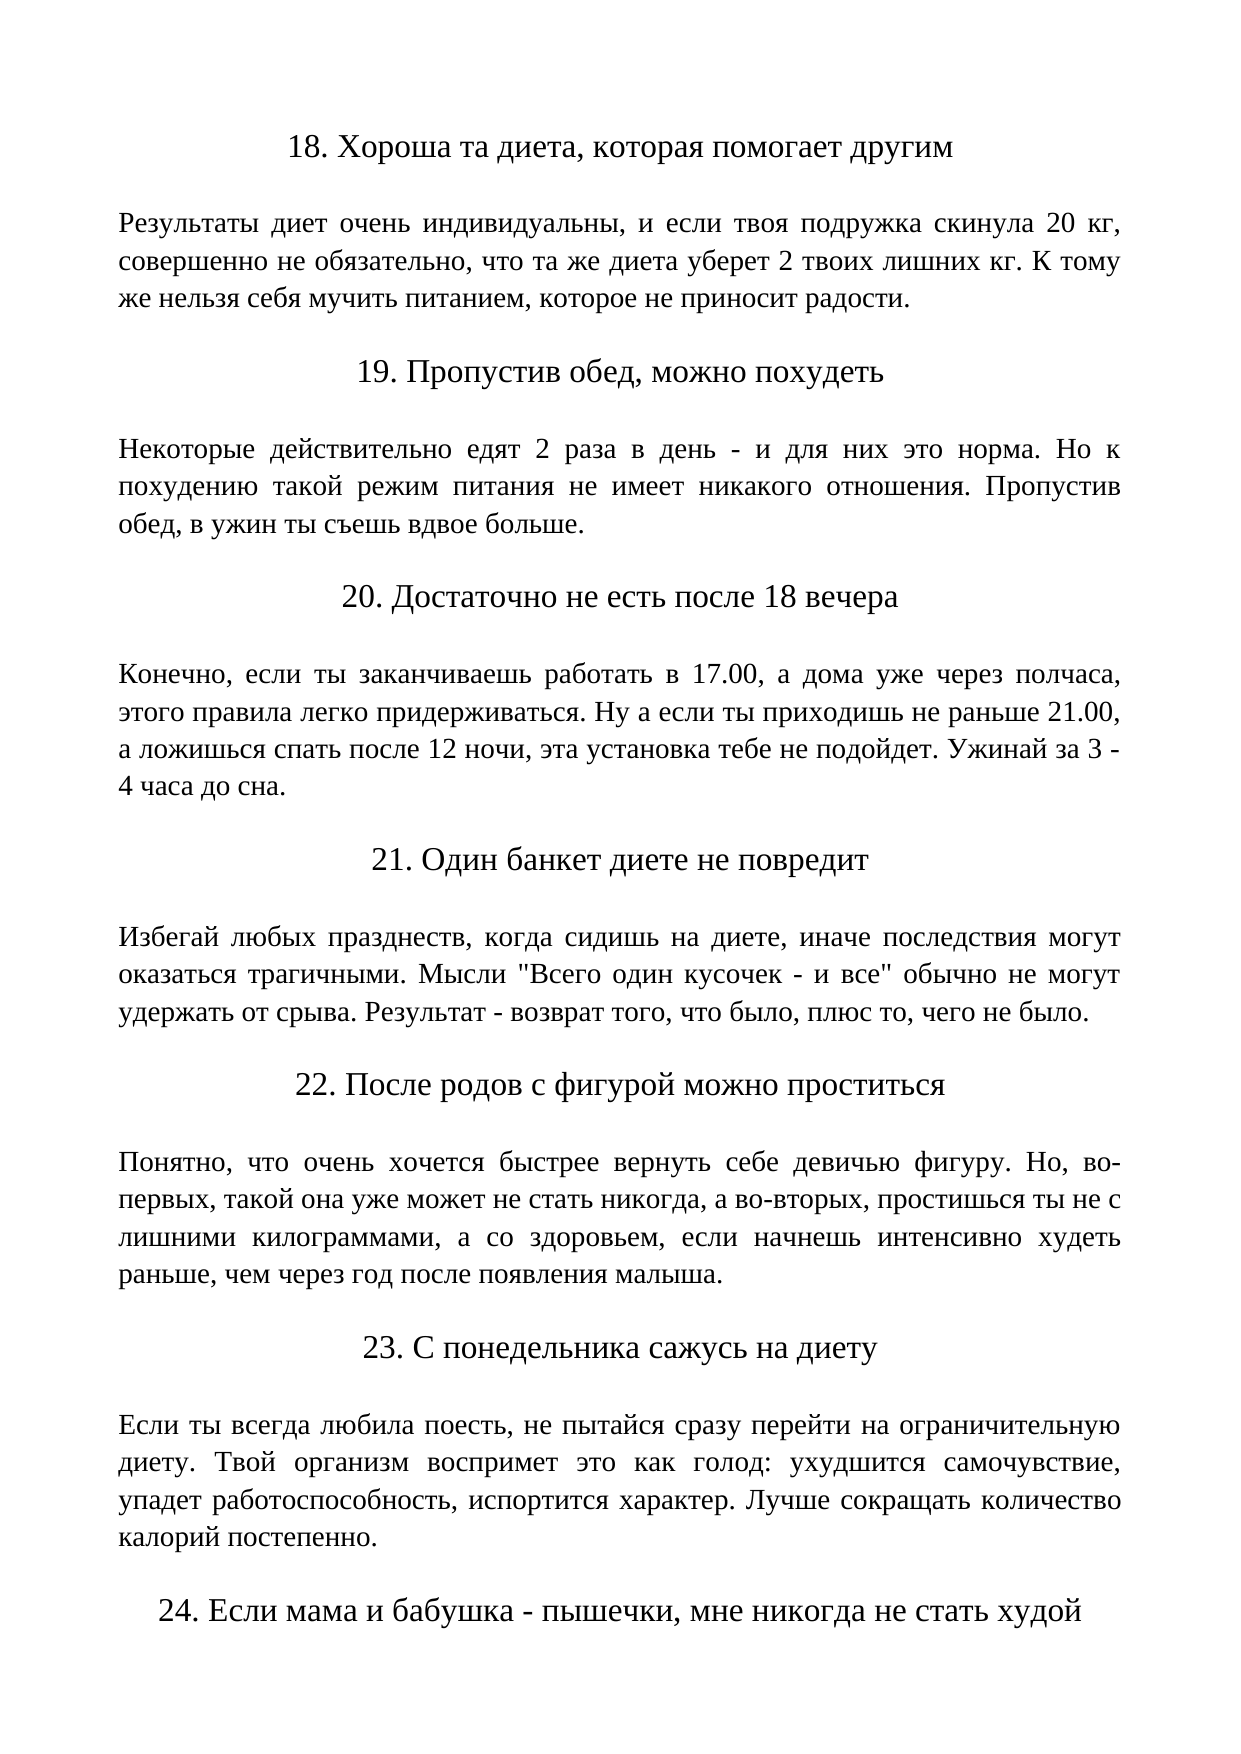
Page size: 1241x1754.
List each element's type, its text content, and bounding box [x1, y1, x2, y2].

text 18. Хороша та диета, которая помогает другим [118, 89, 1122, 164]
text 21. Один банкет диете не повредит [118, 802, 1122, 878]
text 23. С понедельника сажусь на диету [118, 1290, 1122, 1366]
text Конечно, если ты заканчиваешь работать в 17.00, а дома уже через полчаса, этого правила легко придерживаться. Ну а если ты приходишь не раньше 21.00, а ложишься спать после 12 ночи, эта установка тебе не подойдет. Ужинай за 3 - 4 часа до сна. [118, 615, 1122, 802]
text Некоторые действительно едят 2 раза в день - и для них это норма. Но к похудению такой режим питания не имеет никакого отношения. Пропустив обед, в ужин ты съешь вдвое больше. [118, 390, 1122, 539]
text 20. Достаточно не есть после 18 вечера [118, 539, 1122, 615]
text 22. После родов с фигурой можно проститься [118, 1027, 1122, 1103]
text Понятно, что очень хочется быстрее вернуть себе девичью фигуру. Но, во-первых, такой она уже может не стать никогда, а во-вторых, простишься ты не с лишними килограммами, а со здоровьем, если начнешь интенсивно худеть раньше, чем через год после появления малыша. [118, 1103, 1122, 1290]
text 24. Если мама и бабушка - пышечки, мне никогда не стать худой [118, 1553, 1122, 1628]
text 19. Пропустив обед, можно похудеть [118, 314, 1122, 390]
text Избегай любых празднеств, когда сидишь на диете, иначе последствия могут оказаться трагичными. Мысли "Всего один кусочек - и все" обычно не могут удержать от срыва. Результат - возврат того, что было, плюс то, чего не было. [118, 878, 1122, 1027]
text Результаты диет очень индивидуальны, и если твоя подружка скинула 20 кг, совершенно не обязательно, что та же диета уберет 2 твоих лишних кг. К тому же нельзя себя мучить питанием, которое не приносит радости. [118, 164, 1122, 314]
text Если ты всегда любила поесть, не пытайся сразу перейти на ограничительную диету. Твой организм воспримет это как голод: ухудшится самочувствие, упадет работоспособность, испортится характер. Лучше сокращать количество калорий постепенно. [118, 1366, 1122, 1553]
